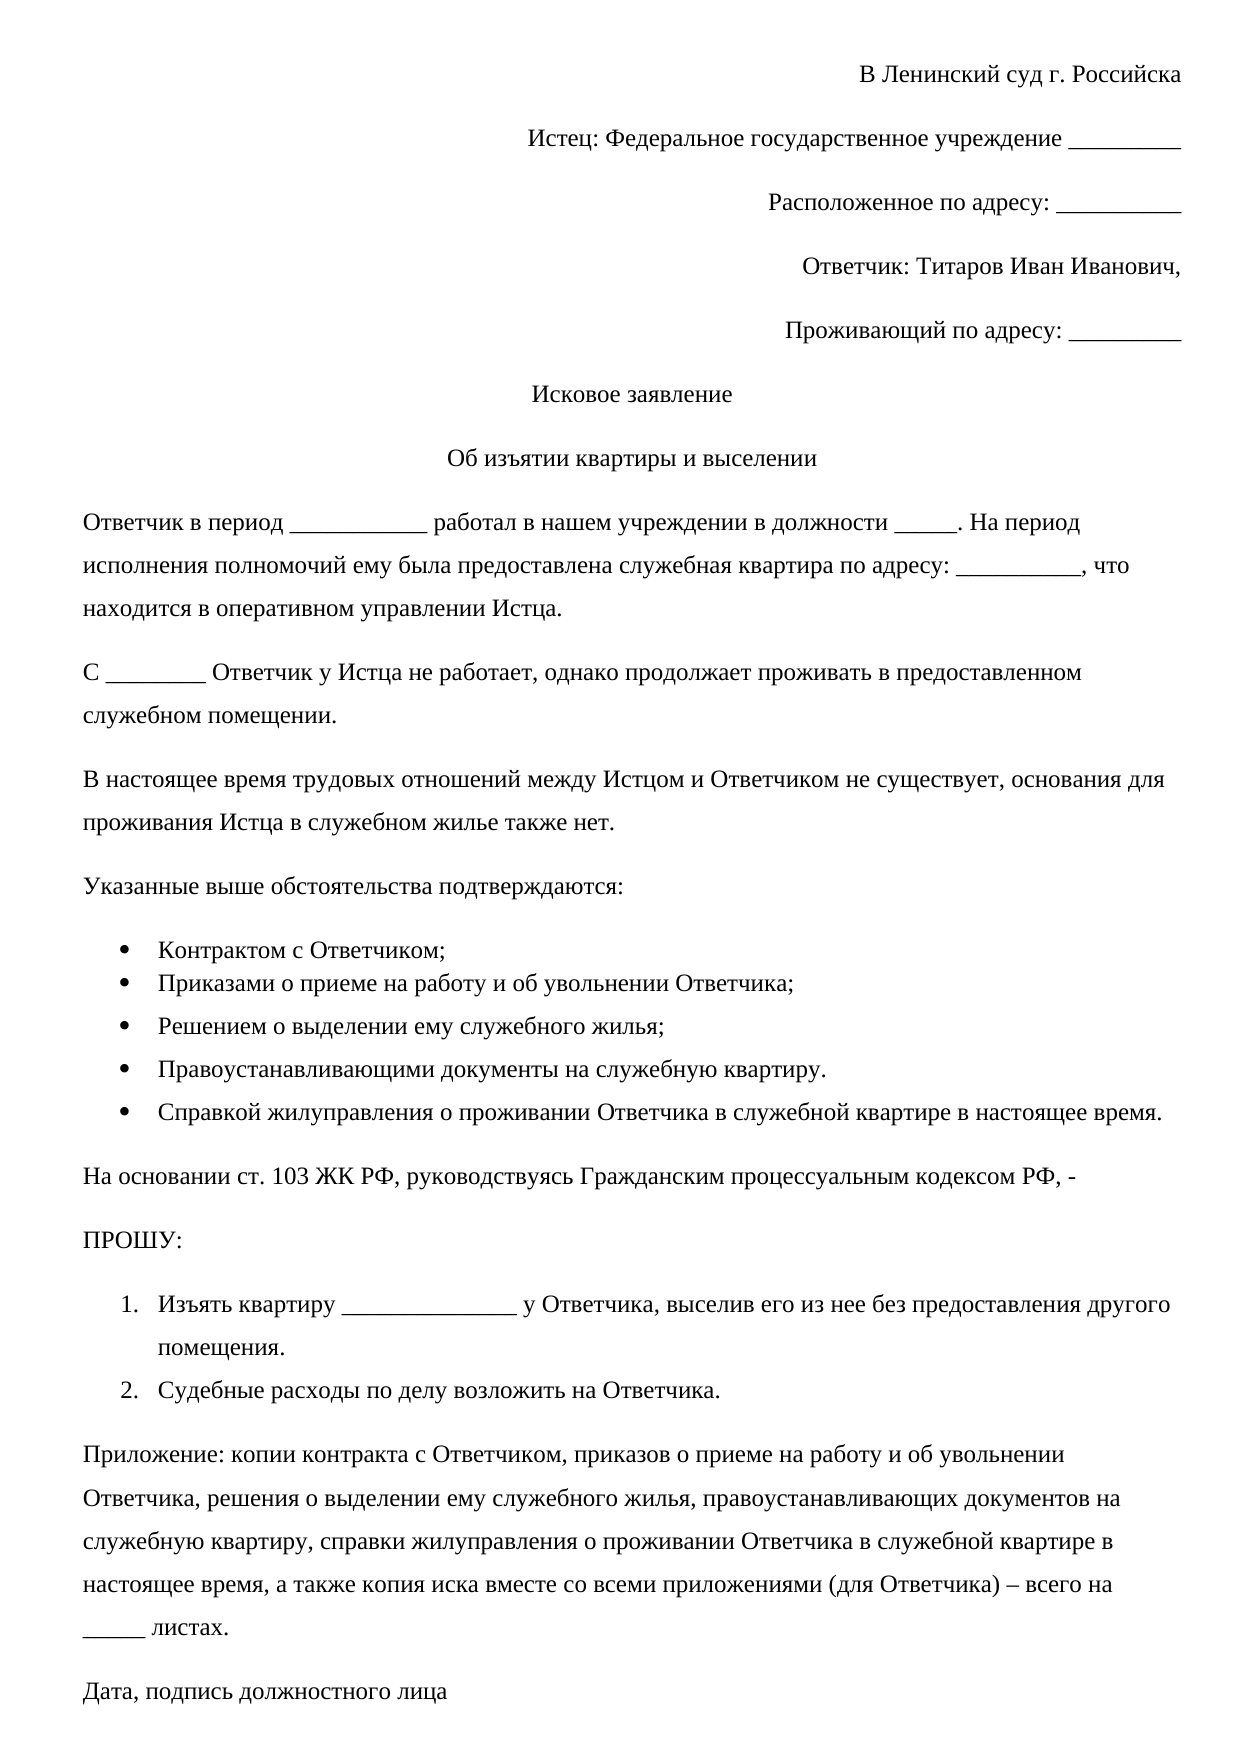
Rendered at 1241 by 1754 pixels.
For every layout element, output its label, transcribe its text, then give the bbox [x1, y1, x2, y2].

text С ________ Ответчик у Истца не работает, однако продолжает проживать в предоставленном служебном помещении. [83, 657, 1181, 729]
text Указанные выше обстоятельства подтверждаются: [83, 871, 1181, 900]
text В настоящее время трудовых отношений между Истцом и Ответчиком не существует, основания для проживания Истца в служебном жилье также нет. [83, 764, 1181, 836]
text Приложение: копии контракта с Ответчиком, приказов о приеме на работу и об увольнении Ответчика, решения о выделении ему служебного жилья, правоустанавливающих документов на служебную квартиру, справки жилуправления о проживании Ответчика в служебной квартире в настоящее время, а также копия иска вместе со всеми приложениями (для Ответчика) – всего на _____ листах. [83, 1439, 1181, 1641]
list Правоустанавливающими документы на служебную квартиру. [120, 1054, 1181, 1083]
list Справкой жилуправления о проживании Ответчика в служебной квартире в настоящее время. [120, 1097, 1181, 1126]
text Исковое заявление [83, 379, 1181, 408]
text Об изъятии квартиры и выселении [83, 443, 1181, 472]
text В Ленинский суд г. Российска [83, 59, 1181, 88]
text Ответчик в период ___________ работал в нашем учреждении в должности _____. На период исполнения полномочий ему была предоставлена служебная квартира по адресу: __________, что находится в оперативном управлении Истца. [83, 507, 1181, 622]
text Истец: Федеральное государственное учреждение _________ [83, 123, 1181, 152]
list Приказами о приеме на работу и об увольнении Ответчика; [120, 968, 1181, 997]
text Расположенное по адресу: __________ [83, 187, 1181, 216]
text На основании ст. 103 ЖК РФ, руководствуясь Гражданским процессуальным кодексом РФ, - [83, 1161, 1181, 1190]
text Проживающий по адресу: _________ [83, 315, 1181, 344]
text Дата, подпись должностного лица [83, 1676, 1181, 1705]
text ПРОШУ: [83, 1225, 1181, 1254]
list Изъять квартиру ______________ у Ответчика, выселив его из нее без предоставления другого помещения. [120, 1289, 1181, 1361]
list Решением о выделении ему служебного жилья; [120, 1011, 1181, 1040]
text Ответчик: Титаров Иван Иванович, [83, 251, 1181, 280]
list Судебные расходы по делу возложить на Ответчика. [120, 1376, 1181, 1404]
list Контрактом с Ответчиком; [120, 935, 1181, 964]
